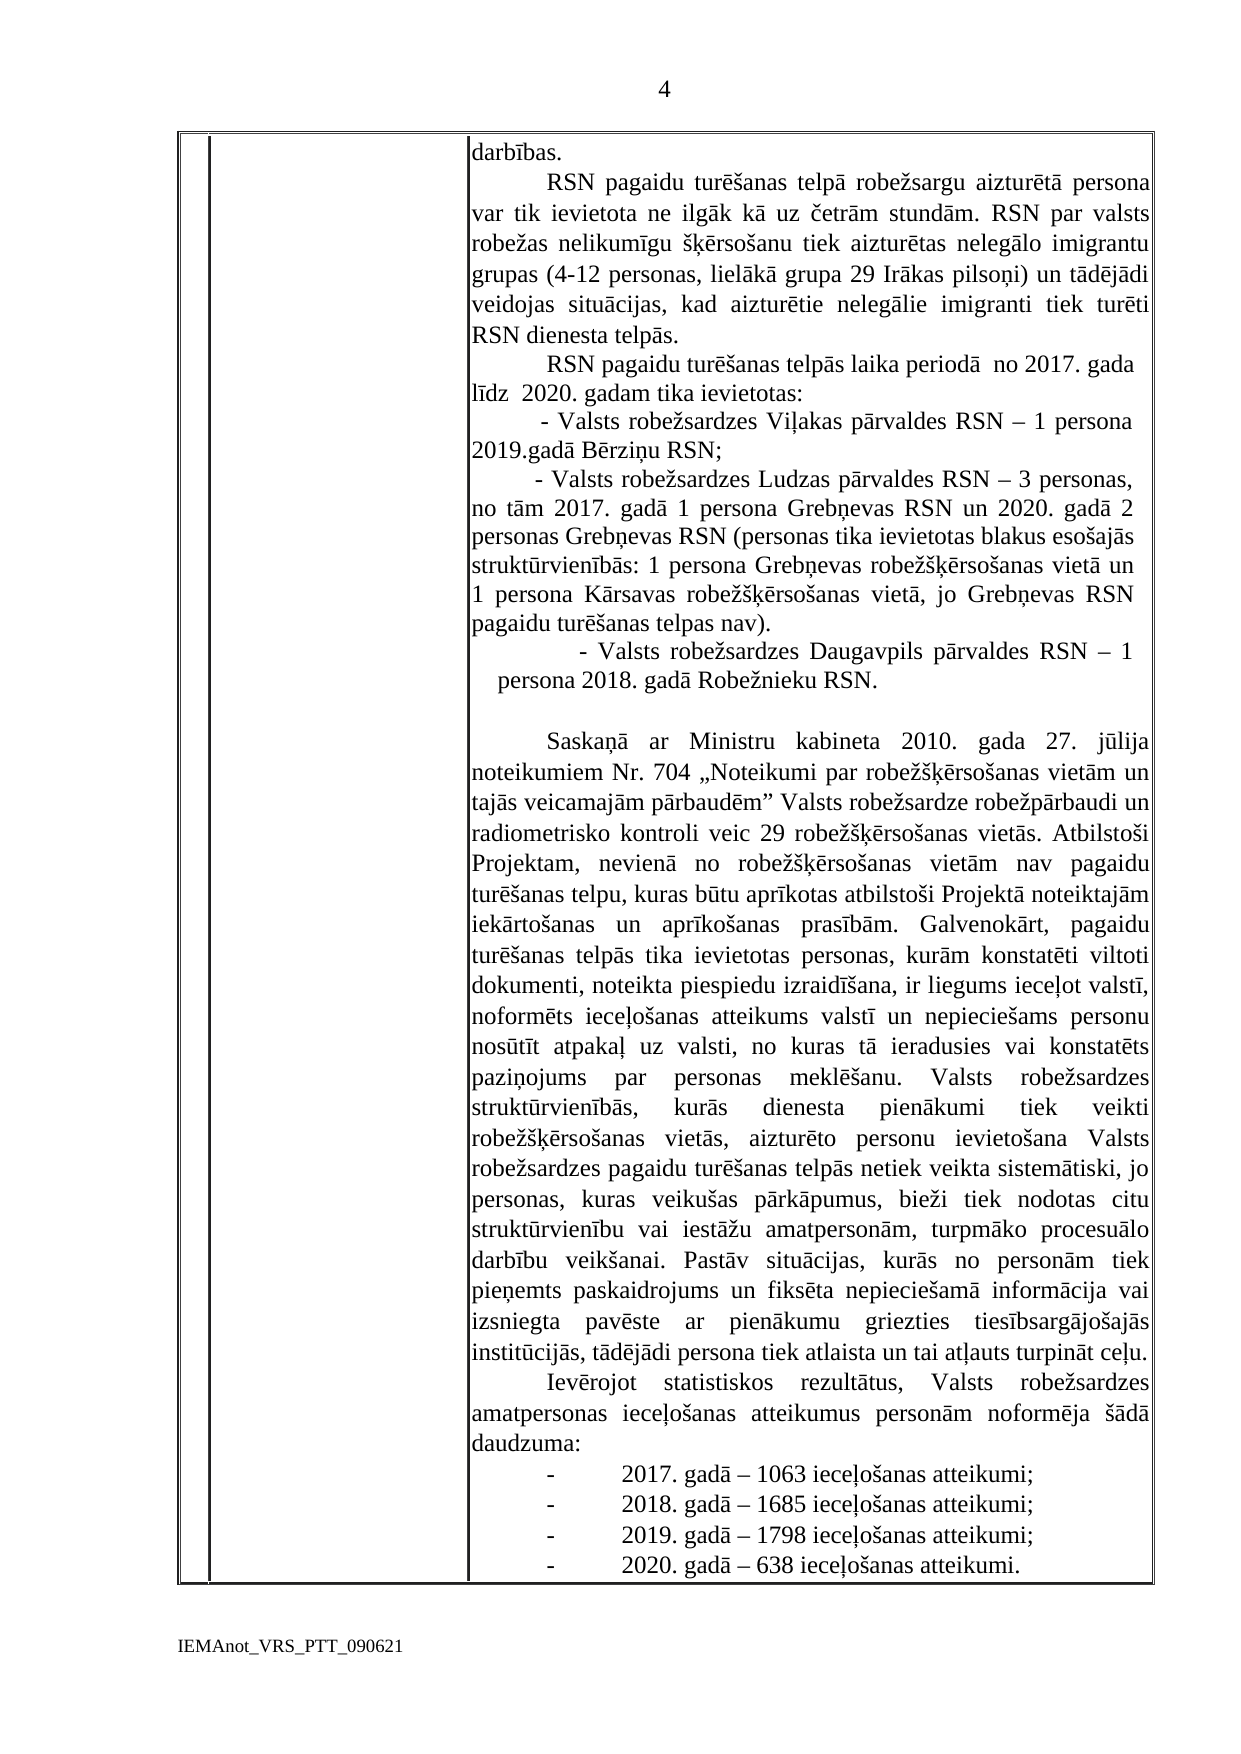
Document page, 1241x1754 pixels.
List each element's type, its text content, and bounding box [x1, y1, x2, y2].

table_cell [209, 134, 468, 1582]
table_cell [468, 134, 1152, 1582]
table_cell 2. [179, 132, 209, 1582]
